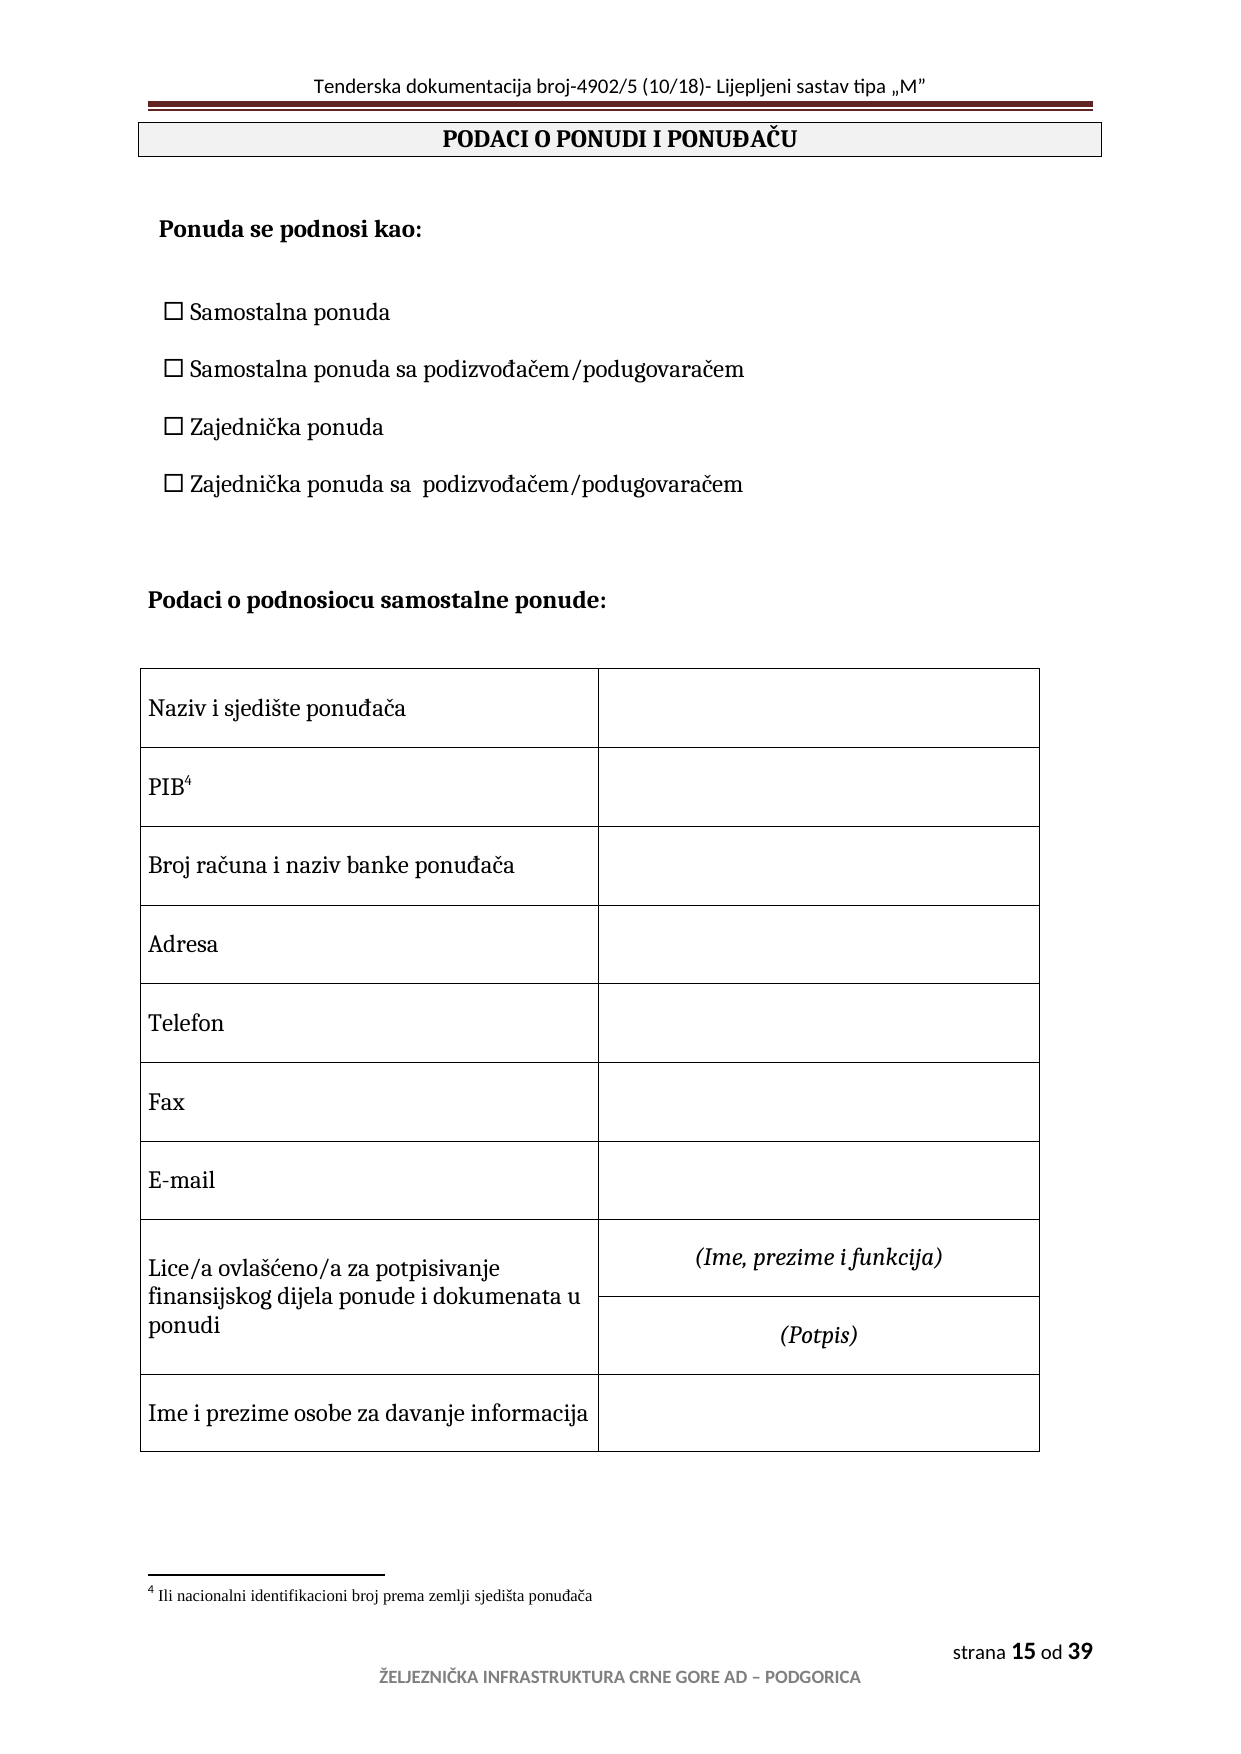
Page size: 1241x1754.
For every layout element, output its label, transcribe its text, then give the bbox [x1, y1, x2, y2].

table_cell [599, 1375, 1039, 1451]
table_cell Ime i prezime osobe za davanje informacija [141, 1375, 598, 1451]
table_cell E-mail [141, 1142, 598, 1218]
table_header [599, 669, 1039, 747]
table_cell (Ime, prezime i funkcija) [599, 1220, 1039, 1296]
table_cell Broj računa i naziv banke ponuđača [141, 827, 598, 904]
text Zajednička ponuda sa podizvođačem/podugovaračem [162, 470, 1093, 499]
table_cell Fax [141, 1063, 598, 1141]
text Zajednička ponuda [162, 413, 1093, 441]
table_cell [599, 748, 1039, 826]
table_header Naziv i sjedište ponuđača [141, 669, 598, 747]
table_cell Telefon [141, 984, 598, 1062]
text Samostalna ponuda [162, 298, 1093, 326]
table_cell Lice/a ovlašćeno/a za potpisivanje finansijskog dijela ponude i dokumenata u ponudi [141, 1220, 598, 1374]
text Podaci o podnosiocu samostalne ponude: [148, 586, 1093, 614]
text Ponuda se podnosi kao: [148, 215, 1093, 244]
subtitle PODACI O PONUDI I PONUĐAČU [139, 123, 1101, 156]
table_cell PIB [141, 748, 598, 826]
text Samostalna ponuda sa podizvođačem/podugovaračem [162, 355, 1093, 384]
table_cell [599, 1142, 1039, 1218]
table_cell [599, 827, 1039, 904]
table_cell [599, 984, 1039, 1062]
table_cell [599, 1063, 1039, 1141]
table_cell Adresa [141, 906, 598, 983]
table_cell [599, 906, 1039, 983]
table_cell (Potpis) [599, 1297, 1039, 1374]
